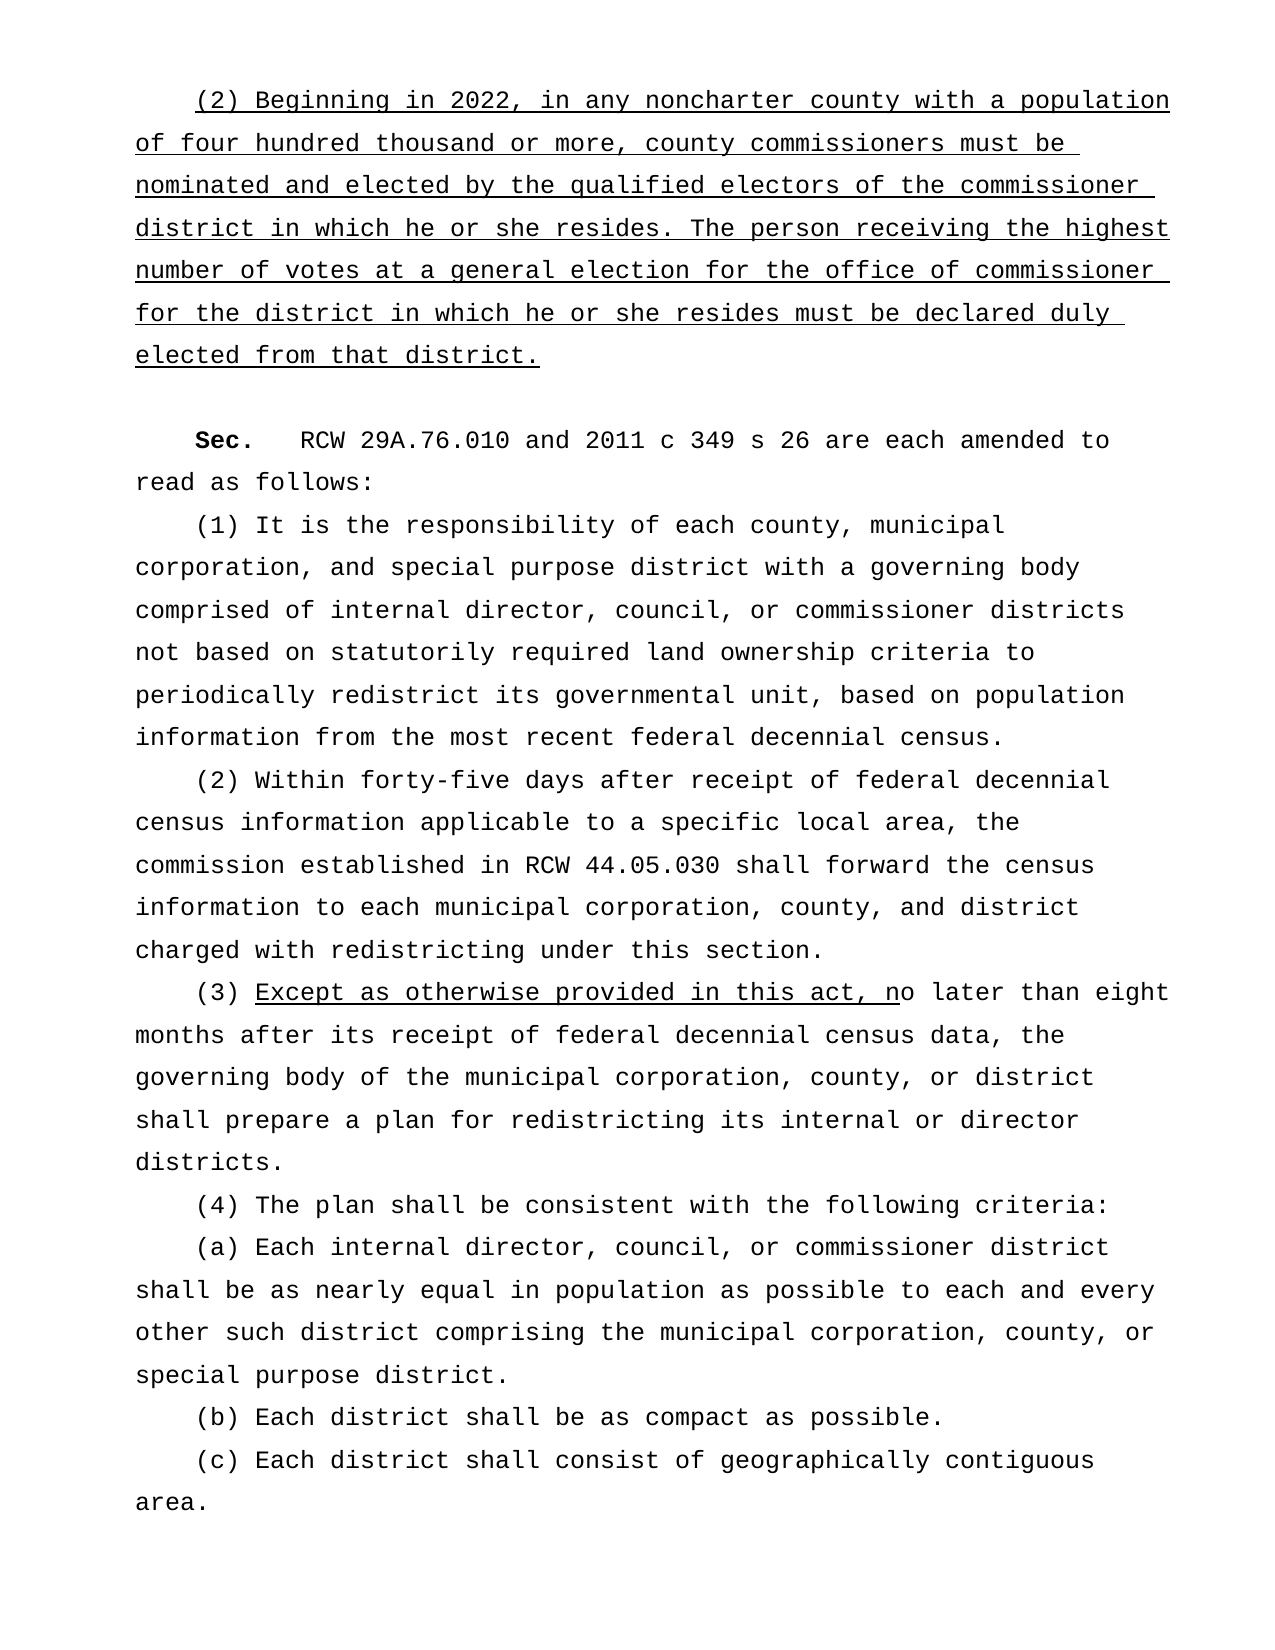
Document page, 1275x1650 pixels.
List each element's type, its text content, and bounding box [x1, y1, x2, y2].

text (2) Beginning in 2022, in any noncharter county with a population of four hundred thousand or more, county commissioners must be nominated and elected by the qualified electors of the commissioner district in which he or she resides. The person receiving the highest number of votes at a general election for the office of commissioner for the district in which he or she resides must be declared duly elected from that district. [135, 283, 1170, 372]
text (4) The plan shall be consistent with the following criteria: [135, 1179, 1170, 1222]
text (2) Beginning in 2022, in any noncharter county with a population of four hundred thousand or more, county commissioners must be nominated and elected by the qualified electors of the commissioner district in which he or she resides. The person receiving the highest number of votes at a general election for the office of commissioner for the district in which he or she resides must be declared duly elected from that district. [135, 240, 1170, 281]
text (1) It is the responsibility of each county, municipal corporation, and special purpose district with a governing body comprised of internal director, council, or commissioner districts not based on statutorily required land ownership criteria to periodically redistrict its governmental unit, based on population information from the most recent federal decennial census. [135, 499, 1170, 754]
text Sec. RCW 29A.76.010 and 2011 c 349 s 26 are each amended to read as follows: [135, 414, 1170, 499]
text (c) Each district shall consist of geographically contiguous area. [135, 1434, 1170, 1519]
text (a) Each internal director, council, or commissioner district shall be as nearly equal in population as possible to each and every other such district comprising the municipal corporation, county, or special purpose district. [135, 1222, 1170, 1392]
text (2) Beginning in 2022, in any noncharter county with a population of four hundred thousand or more, county commissioners must be nominated and elected by the qualified electors of the commissioner district in which he or she resides. The person receiving the highest number of votes at a general election for the office of commissioner for the district in which he or she resides must be declared duly elected from that district. [135, 75, 1170, 239]
text (b) Each district shall be as compact as possible. [135, 1392, 1170, 1434]
text (3) Except as otherwise provided in this act, no later than eight months after its receipt of federal decennial census data, the governing body of the municipal corporation, county, or district shall prepare a plan for redistricting its internal or director districts. [135, 967, 1170, 1179]
text (2) Within forty-five days after receipt of federal decennial census information applicable to a specific local area, the commission established in RCW 44.05.030 shall forward the census information to each municipal corporation, county, and district charged with redistricting under this section. [135, 754, 1170, 967]
